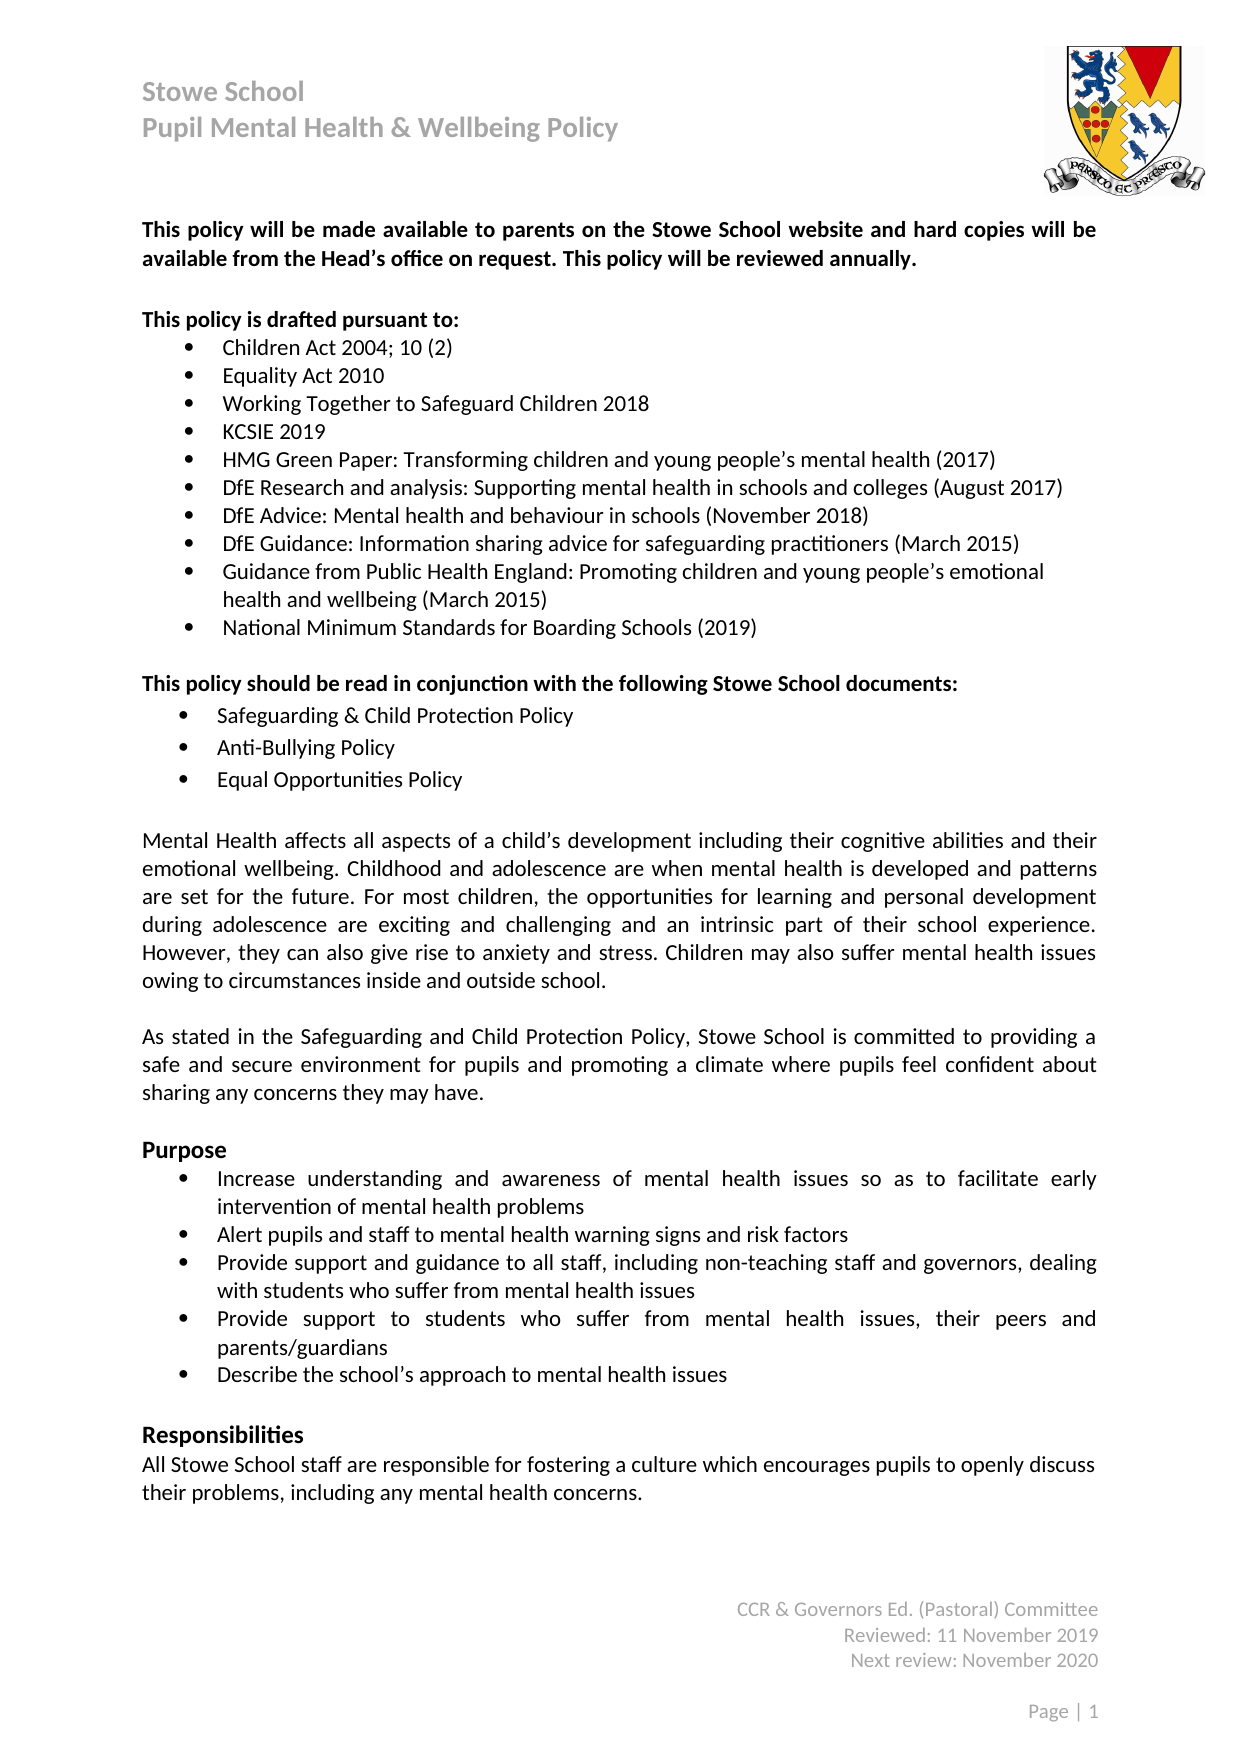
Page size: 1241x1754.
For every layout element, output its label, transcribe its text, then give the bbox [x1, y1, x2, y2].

list Guidance from Public Health England: Promoting children and young people’s emotional health and wellbeing (March 2015) [185, 557, 1098, 613]
list KCSIE 2019 [185, 417, 1098, 445]
text As stated in the Safeguarding and Child Protection Policy, Stowe School is committed to providing a safe and secure environment for pupils and promoting a climate where pupils feel confident about sharing any concerns they may have. [142, 1022, 1098, 1106]
text All Stowe School staff are responsible for fostering a culture which encourages pupils to openly discuss their problems, including any mental health concerns. [142, 1450, 1098, 1506]
list Describe the school’s approach to mental health issues [179, 1361, 1098, 1389]
picture [1043, 46, 1206, 196]
text This policy should be read in conjunction with the following Stowe School documents: [142, 669, 1098, 697]
list National Minimum Standards for Boarding Schools (2019) [185, 613, 1098, 641]
text This policy will be made available to parents on the Stowe School website and hard copies will be available from the Head’s office on request. This policy will be reviewed annually. [142, 216, 1098, 272]
list Safeguarding & Child Protection Policy [179, 701, 1098, 729]
list Equality Act 2010 [185, 361, 1098, 389]
text This policy is drafted pursuant to: [142, 305, 1098, 333]
list Provide support and guidance to all staff, including non-teaching staff and governors, dealing with students who suffer from mental health issues [179, 1248, 1098, 1304]
list Provide support to students who suffer from mental health issues, their peers and parents/guardians [179, 1304, 1098, 1361]
list Children Act 2004; 10 (2) [185, 333, 1098, 361]
list Increase understanding and awareness of mental health issues so as to facilitate early intervention of mental health problems [179, 1164, 1098, 1221]
text Responsibilities [142, 1419, 1098, 1450]
list DfE Advice: Mental health and behaviour in schools (November 2018) [185, 501, 1098, 529]
list HMG Green Paper: Transforming children and young people’s mental health (2017) [185, 445, 1098, 473]
list Equal Opportunities Policy [179, 766, 1098, 793]
list Working Together to Safeguard Children 2018 [185, 389, 1098, 417]
text Mental Health affects all aspects of a child’s development including their cognitive abilities and their emotional wellbeing. Childhood and adolescence are when mental health is developed and patterns are set for the future. For most children, the opportunities for learning and personal development during adolescence are exciting and challenging and an intrinsic part of their school experience. However, they can also give rise to anxiety and stress. Children may also suffer mental health issues owing to circumstances inside and outside school. [142, 826, 1098, 994]
text Purpose [142, 1134, 1098, 1164]
list DfE Guidance: Information sharing advice for safeguarding practitioners (March 2015) [185, 529, 1098, 557]
list DfE Research and analysis: Supporting mental health in schools and colleges (August 2017) [185, 473, 1098, 501]
list Anti-Bullying Policy [179, 733, 1098, 761]
list Alert pupils and staff to mental health warning signs and risk factors [179, 1221, 1098, 1248]
